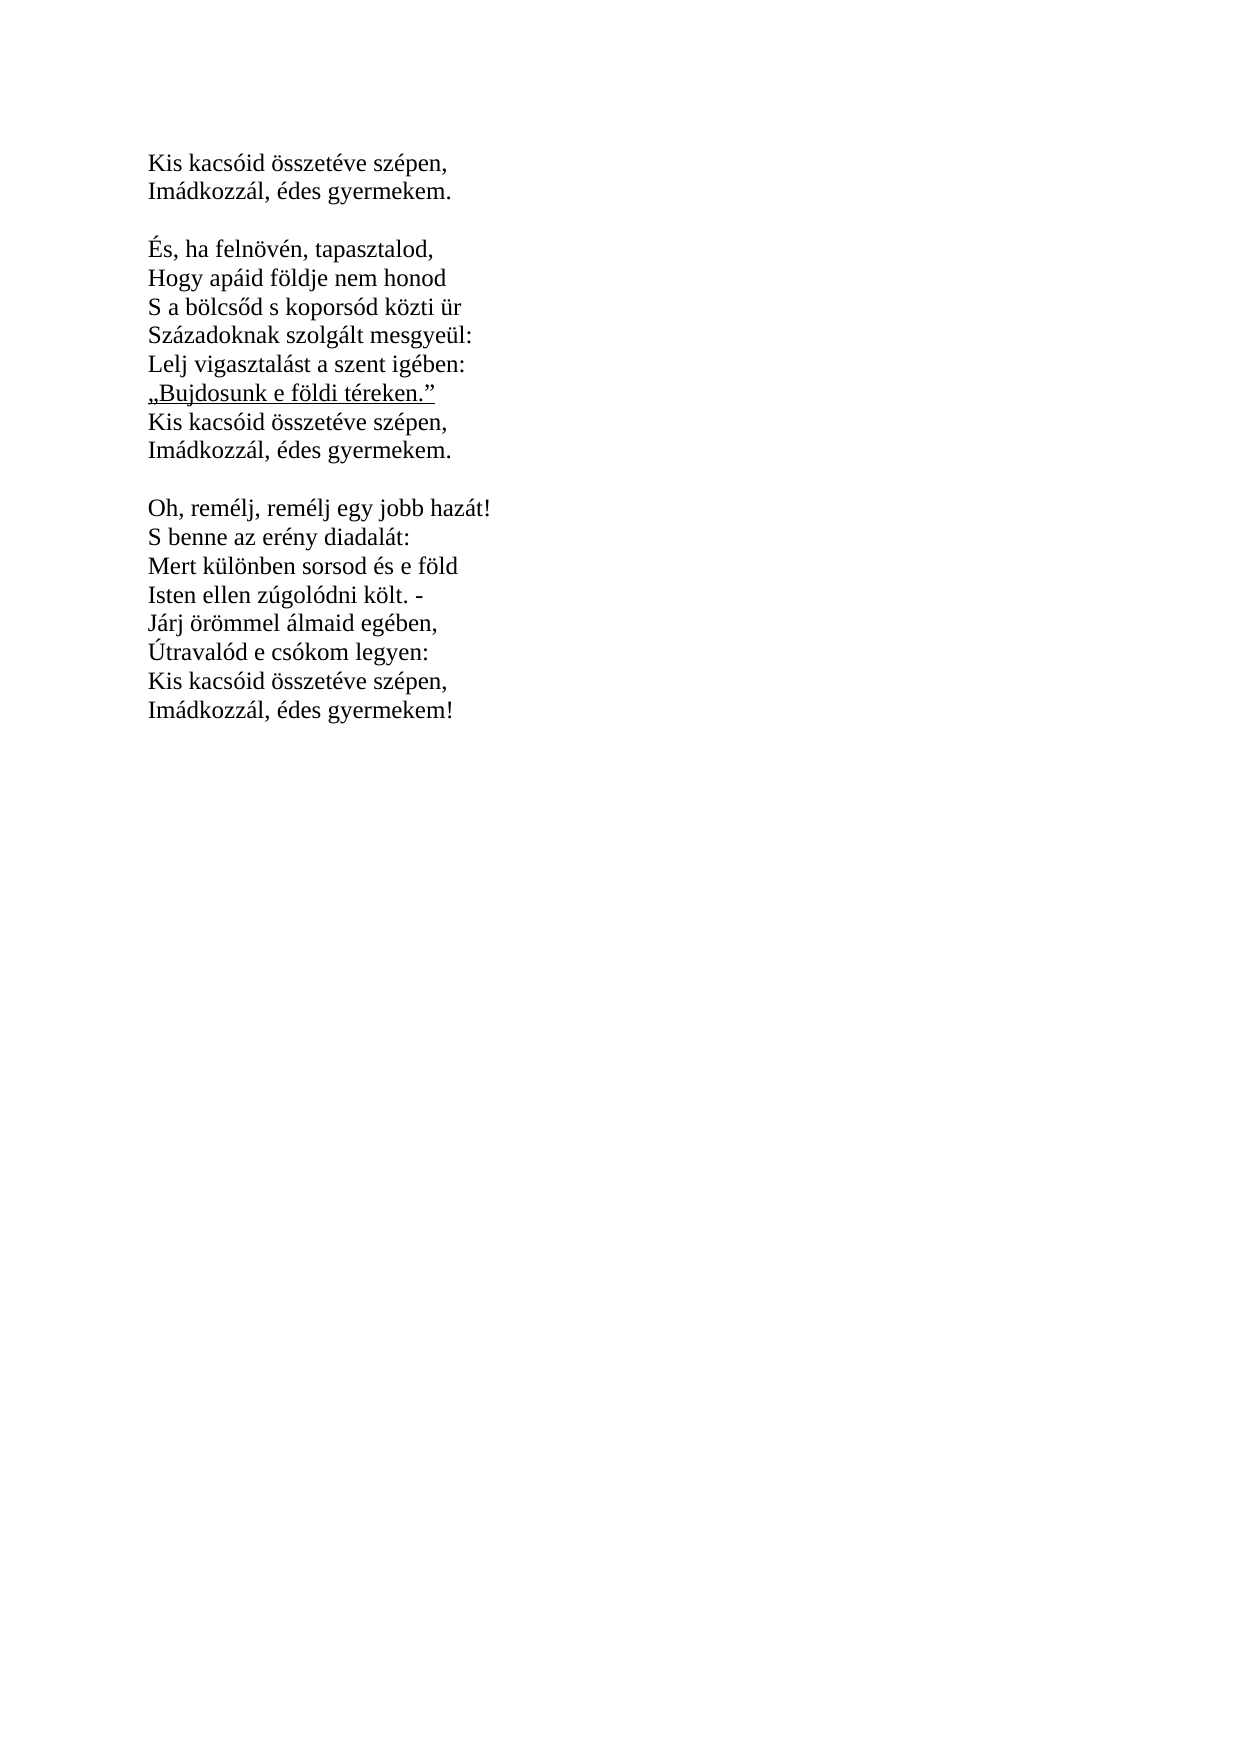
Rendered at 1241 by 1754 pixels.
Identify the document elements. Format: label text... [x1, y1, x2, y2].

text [148, 148, 1093, 205]
text És, ha felnövén, tapasztalod, Hogy apáid földje nem honod S a bölcsőd s koporsód közti ür Századoknak szolgált mesgyeül: Lelj vigasztalást a szent igében: „Bujdosunk e földi téreken.” Kis kacsóid összetéve szépen, Imádkozzál, édes gyermekem. [148, 234, 1093, 464]
text Oh, remélj, remélj egy jobb hazát! S benne az erény diadalát: Mert különben sorsod és e föld Isten ellen zúgolódni költ. - Járj örömmel álmaid egében, Útravalód e csókom legyen: Kis kacsóid összetéve szépen, Imádkozzál, édes gyermekem! [148, 493, 1093, 723]
